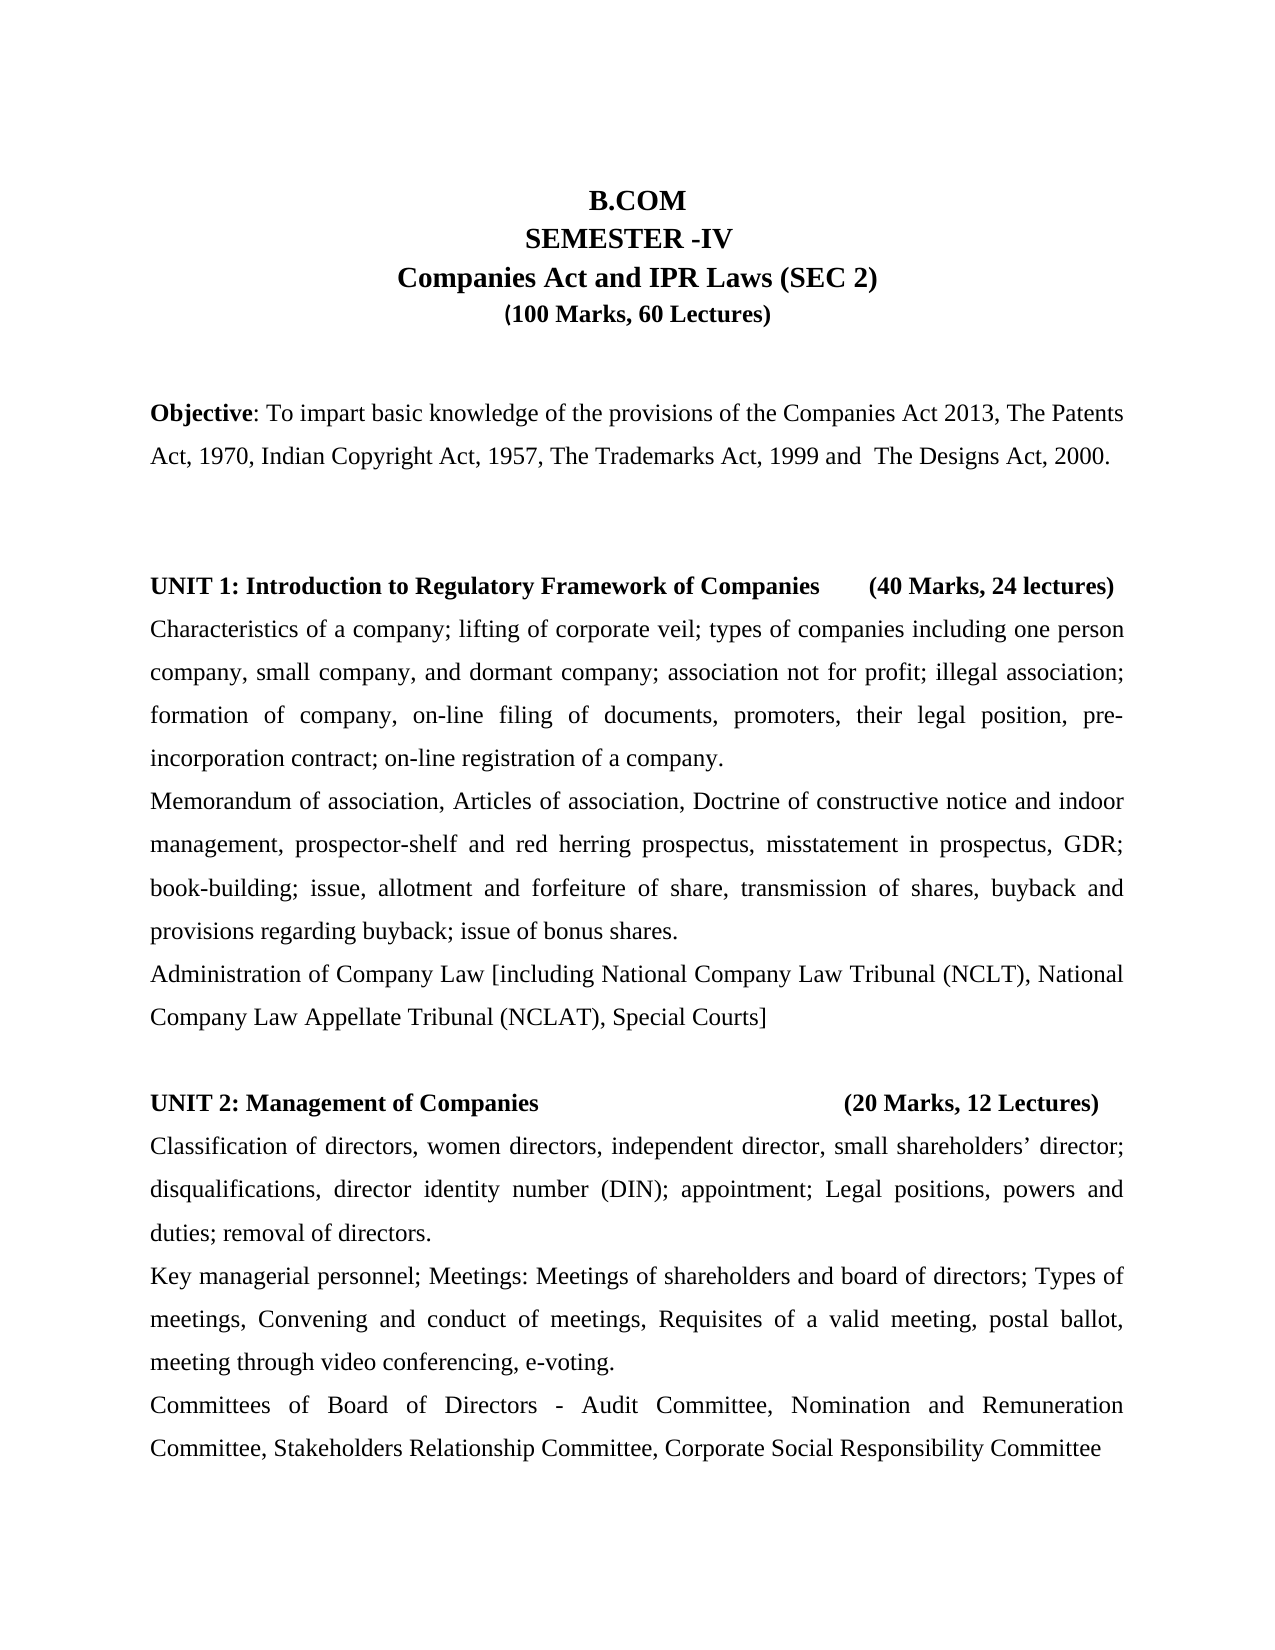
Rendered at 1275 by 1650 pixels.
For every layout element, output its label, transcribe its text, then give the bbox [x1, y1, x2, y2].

text Classification of directors, women directors, independent director, small shareholders’ director; disqualifications, director identity number (DIN); appointment; Legal positions, powers and duties; removal of directors. [150, 1131, 1125, 1246]
text Committees of Board of Directors - Audit Committee, Nomination and Remuneration Committee, Stakeholders Relationship Committee, Corporate Social Responsibility Committee [150, 1390, 1125, 1462]
text (100 Marks, 60 Lectures) [150, 299, 1125, 328]
text Administration of Company Law [including National Company Law Tribunal (NCLT), National Company Law Appellate Tribunal (NCLAT), Special Courts] [150, 959, 1125, 1031]
text B.COM [150, 183, 1125, 217]
text Memorandum of association, Articles of association, Doctrine of constructive notice and indoor management, prospector-shelf and red herring prospectus, misstatement in prospectus, GDR; book-building; issue, allotment and forfeiture of share, transmission of shares, buyback and provisions regarding buyback; issue of bonus shares. [150, 786, 1125, 944]
text Objective: To impart basic knowledge of the provisions of the Companies Act 2013, The Patents Act, 1970, Indian Copyright Act, 1957, The Trademarks Act, 1999 and The Designs Act, 2000. [150, 398, 1125, 470]
text UNIT 1: Introduction to Regulatory Framework of Companies (40 Marks, 24 lectures) [150, 571, 1125, 599]
text SEMESTER -IV [525, 222, 1125, 255]
text Characteristics of a company; lifting of corporate veil; types of companies including one person company, small company, and dormant company; association not for profit; illegal association; formation of company, on-line filing of documents, promoters, their legal position, pre-incorporation contract; on-line registration of a company. [150, 614, 1125, 772]
text Key managerial personnel; Meetings: Meetings of shareholders and board of directors; Types of meetings, Convening and conduct of meetings, Requisites of a valid meeting, postal ballot, meeting through video conferencing, e-voting. [150, 1261, 1125, 1376]
text Companies Act and IPR Laws (SEC 2) [150, 260, 1125, 294]
text UNIT 2: Management of Companies (20 Marks, 12 Lectures) [150, 1088, 1125, 1117]
